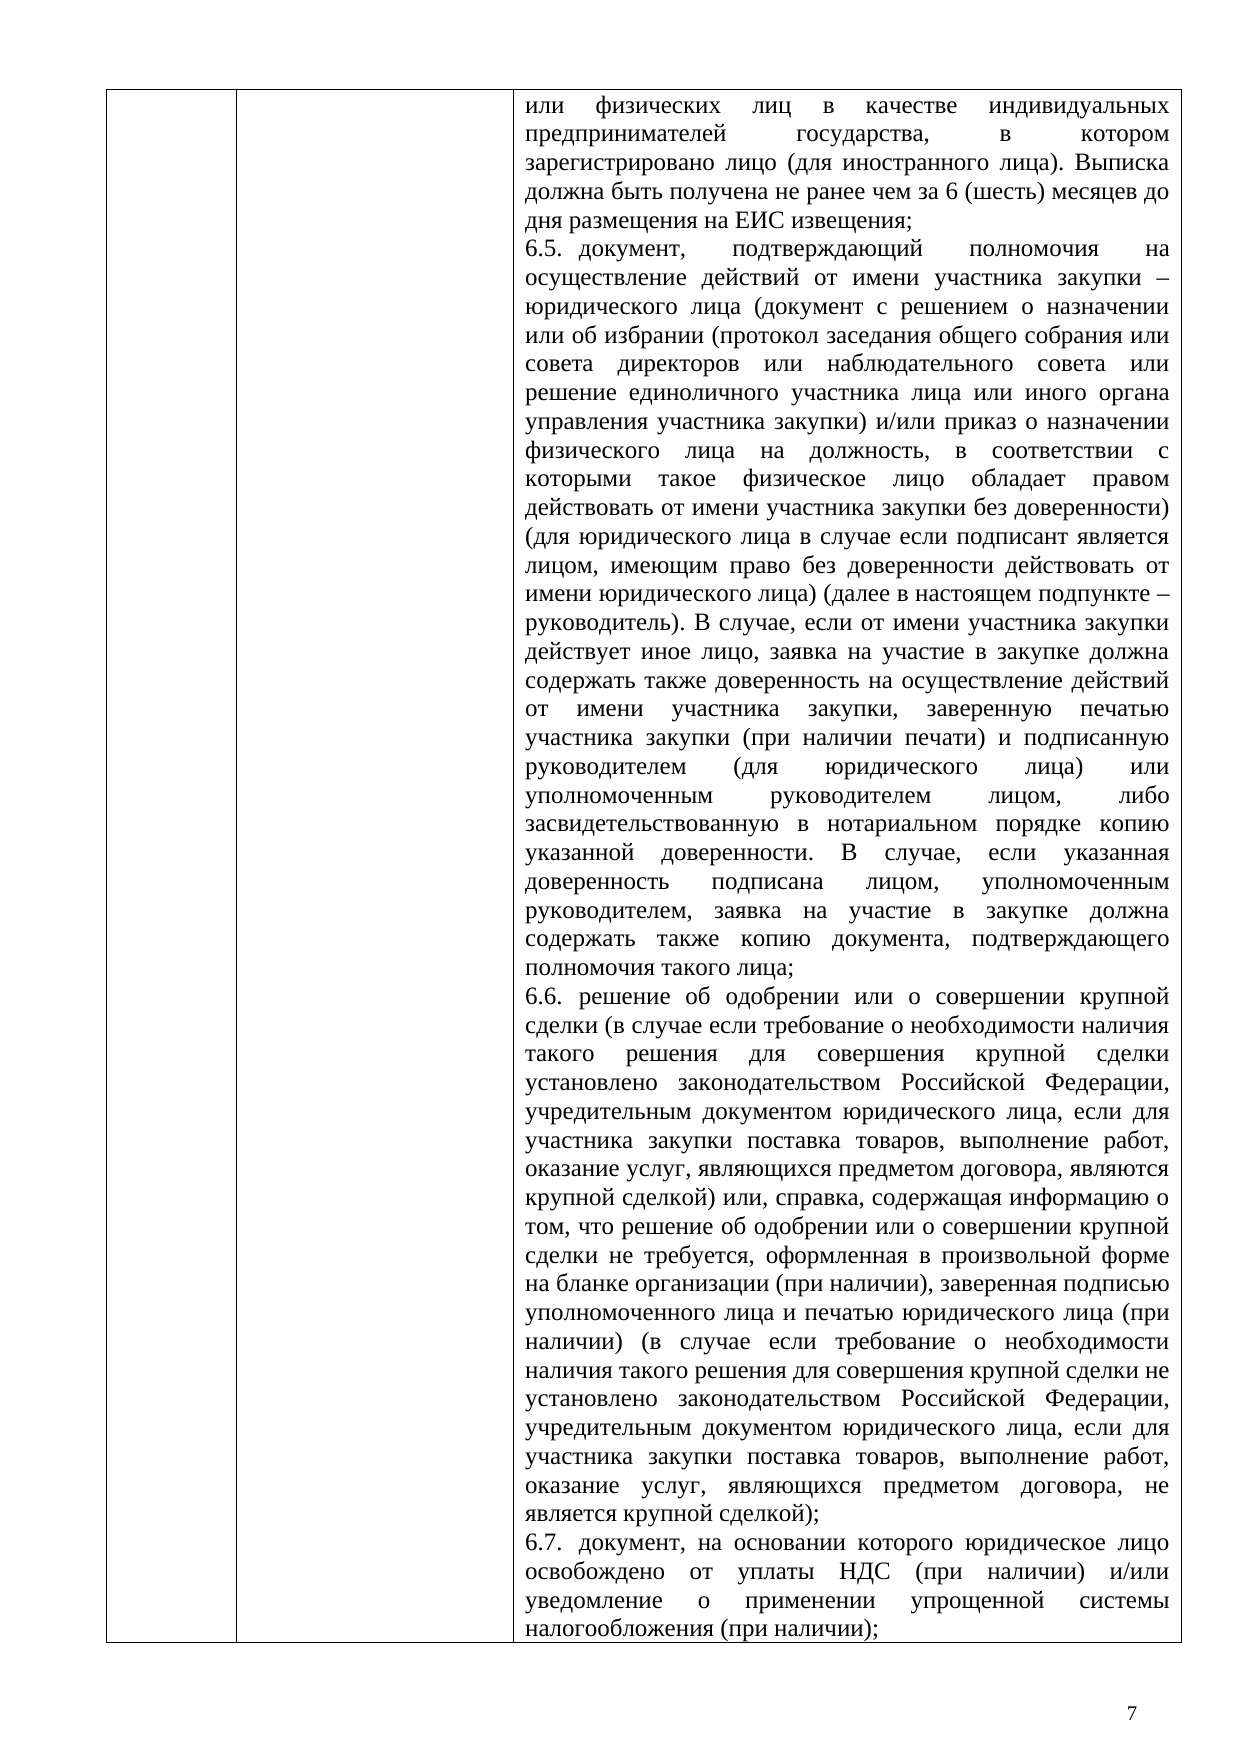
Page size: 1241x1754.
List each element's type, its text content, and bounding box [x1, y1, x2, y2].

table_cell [514, 90, 1181, 1642]
table_cell 6 [107, 90, 236, 1642]
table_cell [237, 90, 513, 1642]
